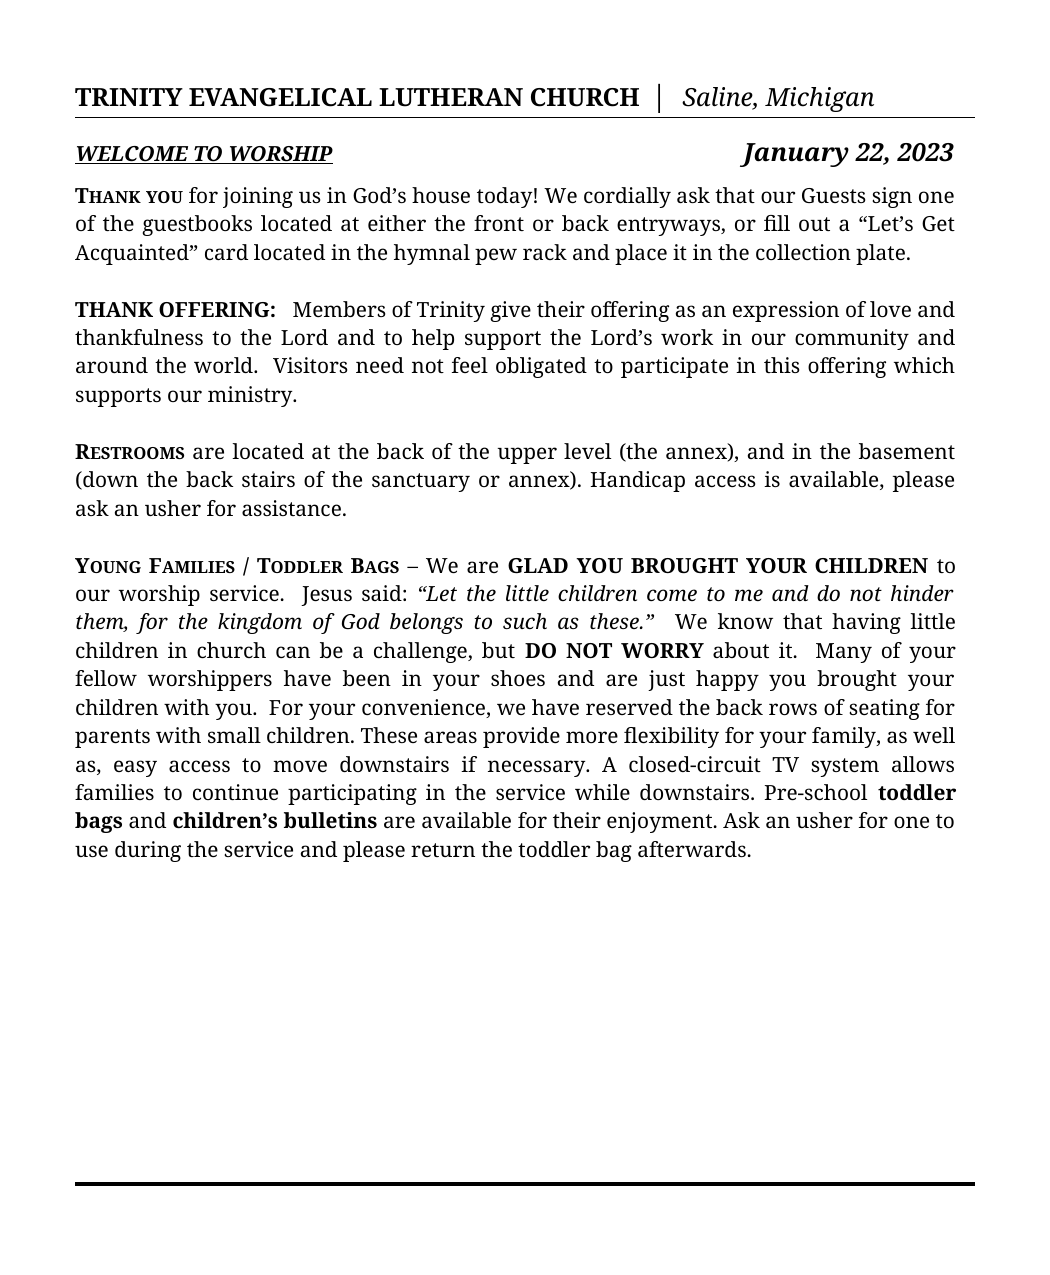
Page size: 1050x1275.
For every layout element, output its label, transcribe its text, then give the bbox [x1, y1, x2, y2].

text THANK OFFERING: Members of Trinity give their offering as an expression of love and thankfulness to the Lord and to help support the Lord’s work in our community and around the world. Visitors need not feel obligated to participate in this offering which supports our ministry. [75, 295, 956, 408]
text TRINITY EVANGELICAL LUTHERAN CHURCH | Saline, Michigan [75, 75, 975, 117]
text WELCOME TO WORSHIP January 22, 2023 [75, 134, 975, 168]
text Young Families / Toddler Bags – We are GLAD YOU BROUGHT YOUR CHILDREN to our worship service. Jesus said: “Let the little children come to me and do not hinder them, for the kingdom of God belongs to such as these.” We know that having little children in church can be a challenge, but DO NOT WORRY about it. Many of your fellow worshippers have been in your shoes and are just happy you brought your children with you. For your convenience, we have reserved the back rows of seating for parents with small children. These areas provide more flexibility for your family, as well as, easy access to move downstairs if necessary. A closed-circuit TV system allows families to continue participating in the service while downstairs. Pre-school toddler bags and children’s bulletins are available for their enjoyment. Ask an usher for one to use during the service and please return the toddler bag afterwards. [75, 551, 956, 863]
text Restrooms are located at the back of the upper level (the annex), and in the basement (down the back stairs of the sanctuary or annex). Handicap access is available, please ask an usher for assistance. [75, 437, 956, 522]
text Thank you for joining us in God’s house today! We cordially ask that our Guests sign one of the guestbooks located at either the front or back entryways, or fill out a “Let’s Get Acquainted” card located in the hymnal pew rack and place it in the collection plate. [75, 181, 956, 266]
